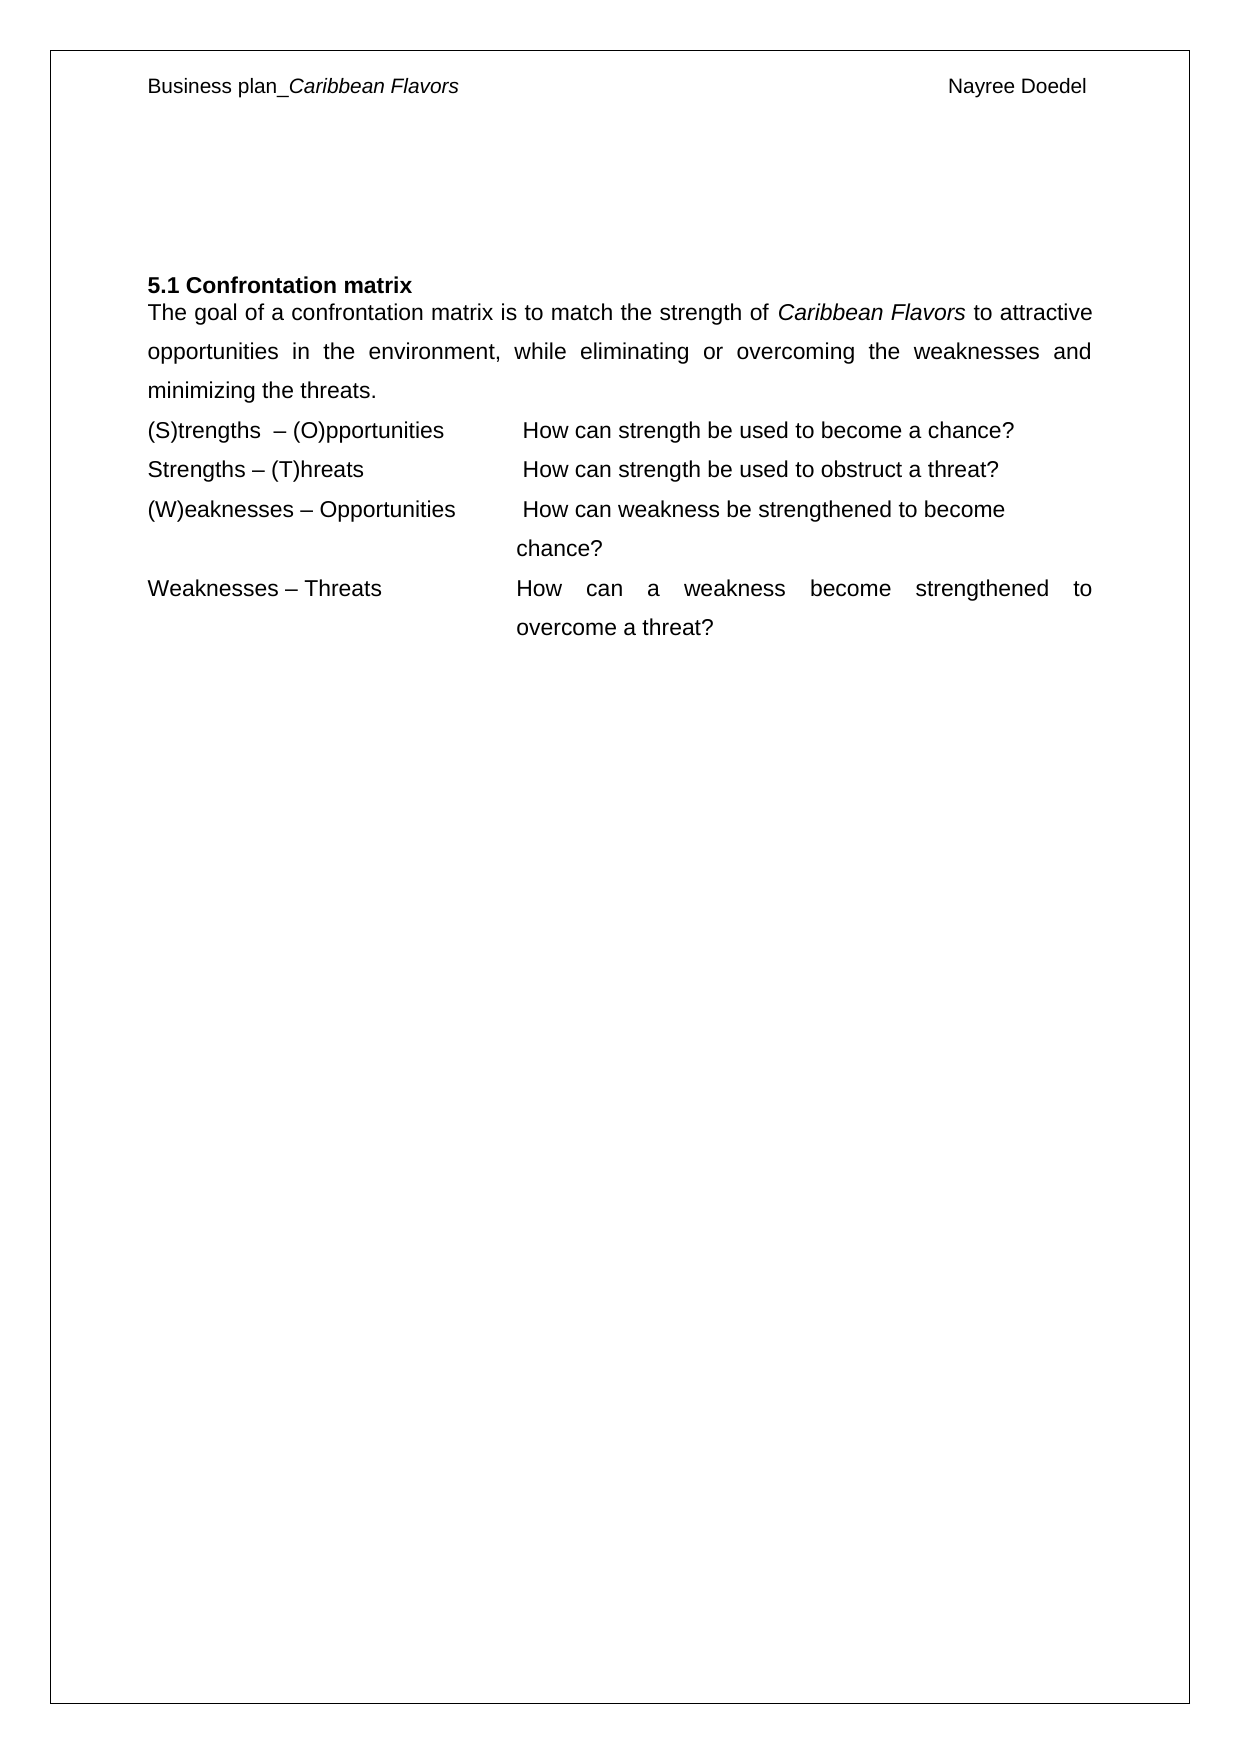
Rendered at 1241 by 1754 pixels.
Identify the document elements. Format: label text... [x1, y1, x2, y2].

text The goal of a confrontation matrix is to match the strength of Caribbean Flavors to attractive opportunities in the environment, while eliminating or overcoming the weaknesses and minimizing the threats. [147, 298, 1093, 404]
text Weaknesses – Threats How can a weakness become strengthened to overcome a threat? [147, 575, 1093, 641]
text (W)eaknesses – Opportunities How can weakness be strengthened to become [147, 496, 1093, 522]
text chance? [516, 535, 1093, 562]
text (S)trengths – (O)pportunities How can strength be used to become a chance? [147, 417, 1093, 443]
text 5.1 Confrontation matrix [147, 272, 1093, 298]
text Strengths – (T)hreats How can strength be used to obstruct a threat? [147, 456, 1093, 483]
